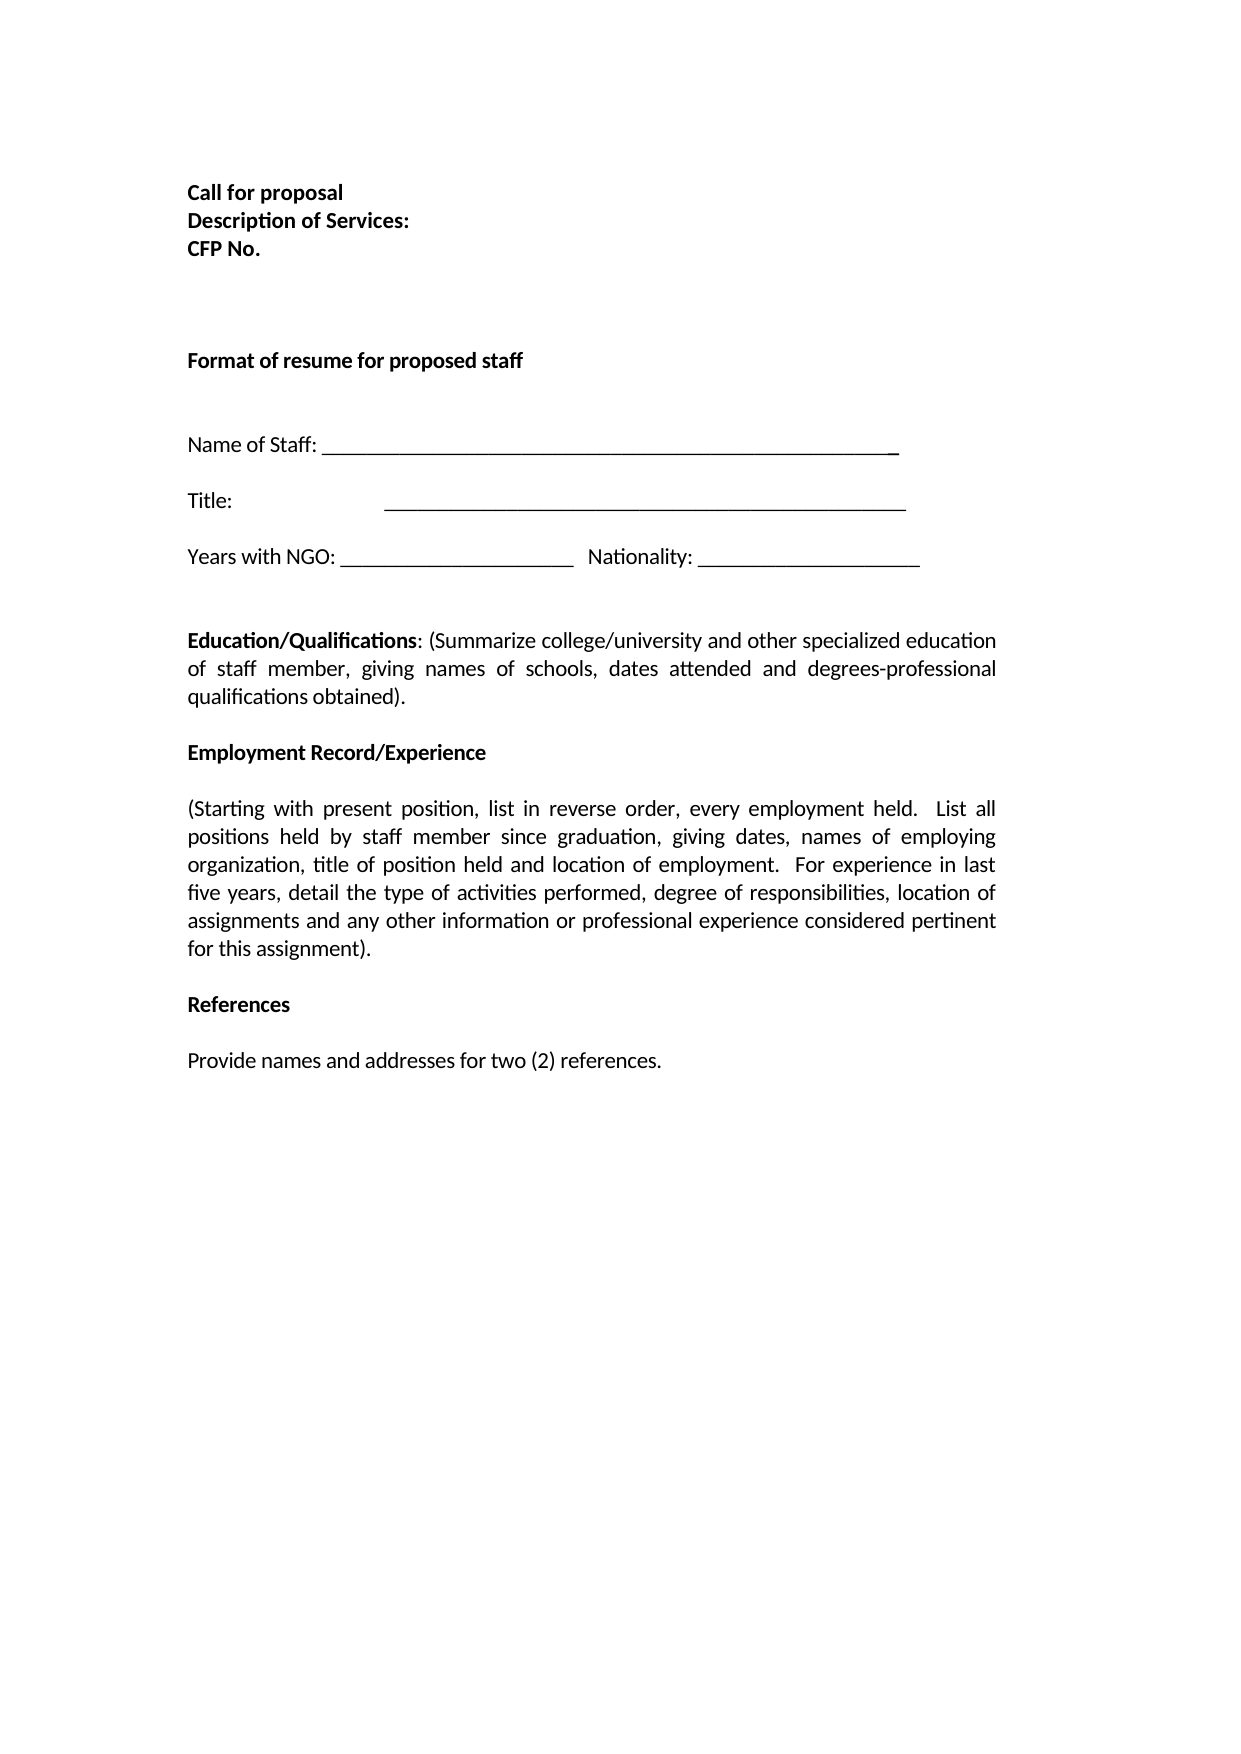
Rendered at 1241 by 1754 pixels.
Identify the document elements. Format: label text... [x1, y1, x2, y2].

subtitle CFP No. [187, 234, 1063, 262]
subtitle Name of Staff: ____________________________________________________ [187, 430, 997, 458]
subtitle References [187, 991, 997, 1019]
subtitle Provide names and addresses for two (2) references. [187, 1047, 997, 1075]
subtitle Education/Qualifications: (Summarize college/university and other specialized education of staff member, giving names of schools, dates attended and degrees-professional qualifications obtained). [187, 626, 997, 710]
subtitle Call for proposal [187, 178, 1063, 206]
text Format of resume for proposed staff [187, 346, 997, 374]
subtitle Years with NGO: _____________________ Nationality: ____________________ [187, 542, 997, 570]
subtitle Employment Record/Experience [187, 738, 997, 766]
subtitle Title: _______________________________________________ [187, 486, 997, 514]
subtitle (Starting with present position, list in reverse order, every employment held. List all positions held by staff member since graduation, giving dates, names of employing organization, title of position held and location of employment. For experience in last five years, detail the type of activities performed, degree of responsibilities, location of assignments and any other information or professional experience considered pertinent for this assignment). [187, 794, 997, 963]
subtitle Description of Services: [187, 206, 1063, 234]
